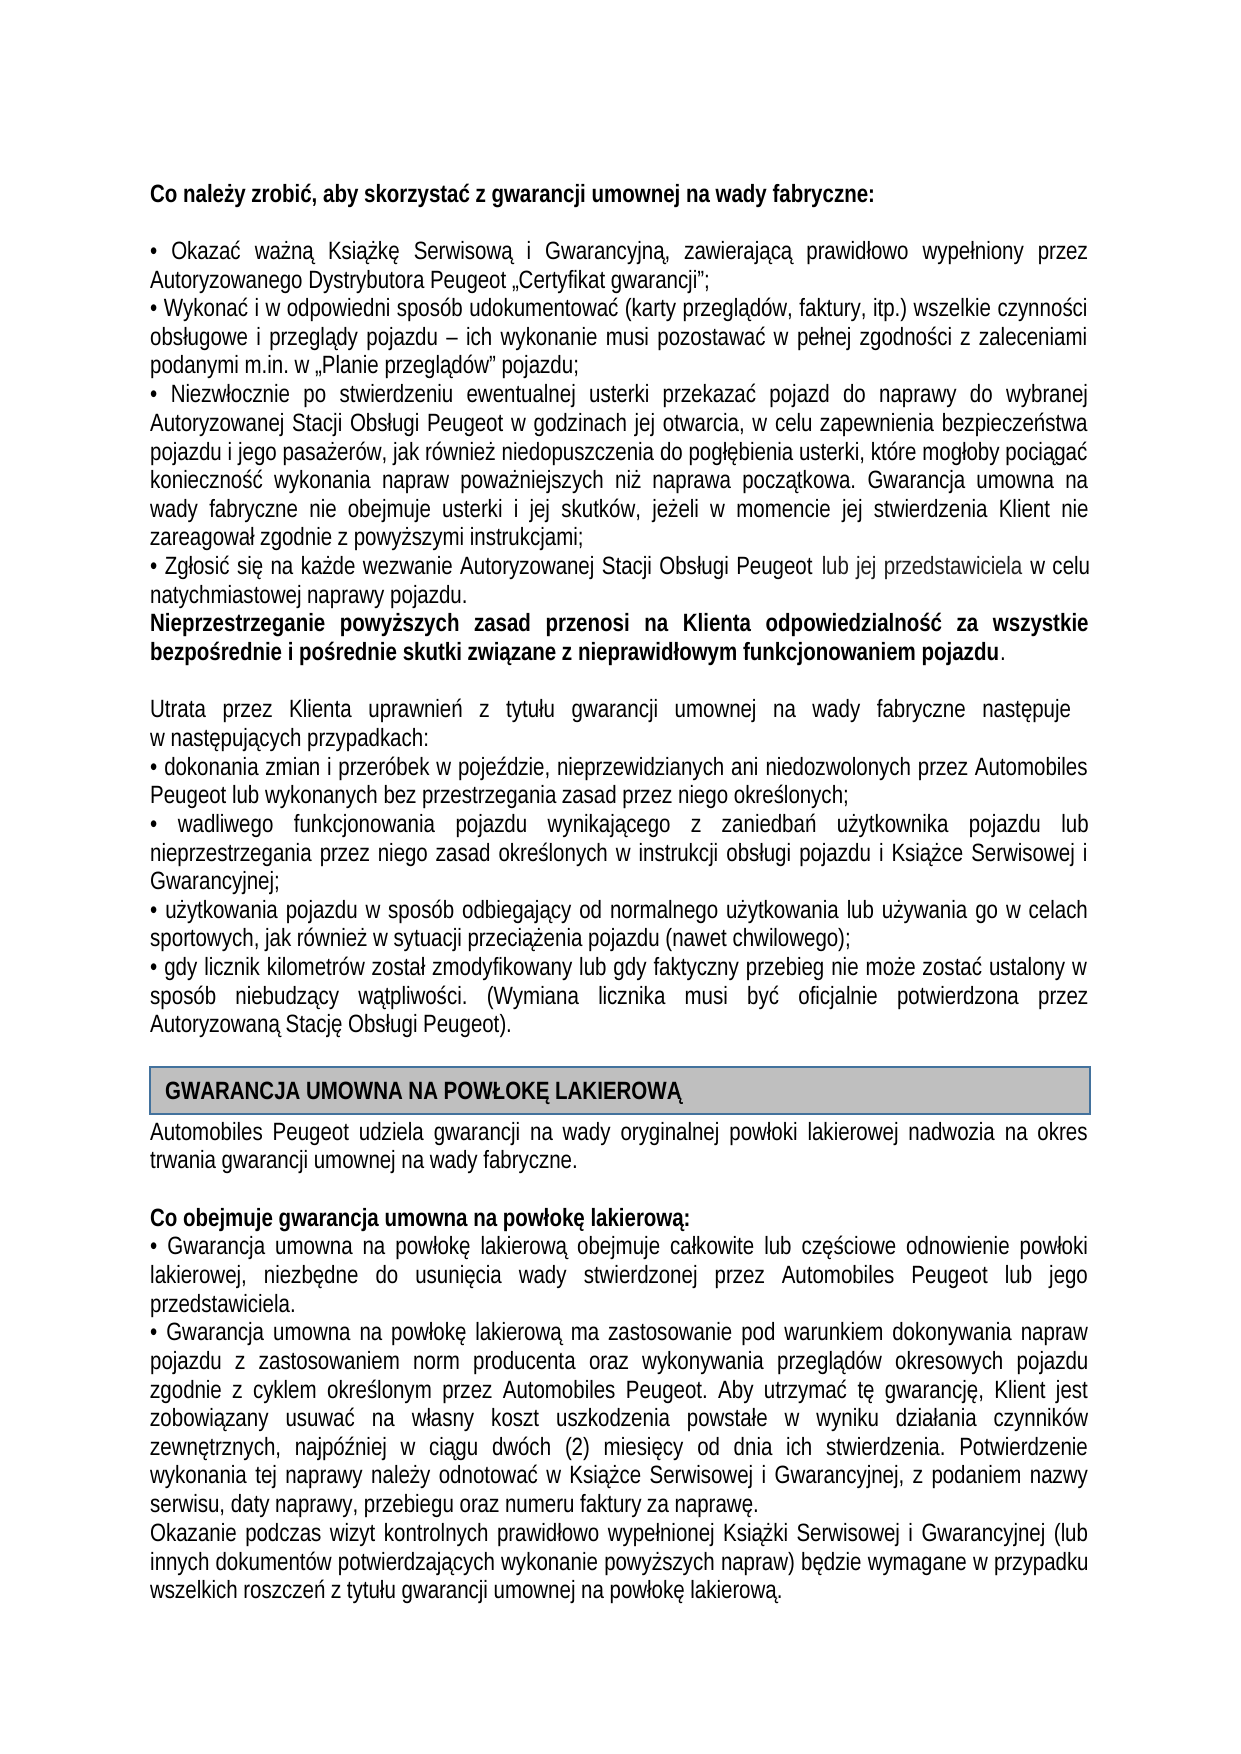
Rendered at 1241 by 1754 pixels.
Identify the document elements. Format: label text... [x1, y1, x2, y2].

text • Zgłosić się na każde wezwanie Autoryzowanej Stacji Obsługi Peugeot lub jej przedstawiciela w celu natychmiastowej naprawy pojazdu. [150, 551, 1090, 608]
text • Wykonać i w odpowiedni sposób udokumentować (karty przeglądów, faktury, itp.) wszelkie czynności obsługowe i przeglądy pojazdu – ich wykonanie musi pozostawać w pełnej zgodności z zaleceniami podanymi m.in. w „Planie przeglądów” pojazdu; [150, 293, 1090, 379]
text Okazanie podczas wizyt kontrolnych prawidłowo wypełnionej Książki Serwisowej i Gwarancyjnej (lub innych dokumentów potwierdzających wykonanie powyższych napraw) będzie wymagane w przypadku wszelkich roszczeń z tytułu gwarancji umownej na powłokę lakierową. [150, 1518, 1090, 1604]
text Co obejmuje gwarancja umowna na powłokę lakierową: [150, 1203, 1090, 1231]
text • Niezwłocznie po stwierdzeniu ewentualnej usterki przekazać pojazd do naprawy do wybranej Autoryzowanej Stacji Obsługi Peugeot w godzinach jej otwarcia, w celu zapewnienia bezpieczeństwa pojazdu i jego pasażerów, jak również niedopuszczenia do pogłębienia usterki, które mogłoby pociągać konieczność wykonania napraw poważniejszych niż naprawa początkowa. Gwarancja umowna na wady fabryczne nie obejmuje usterki i jej skutków, jeżeli w momencie jej stwierdzenia Klient nie zareagował zgodnie z powyższymi instrukcjami; [150, 379, 1090, 551]
text • Gwarancja umowna na powłokę lakierową ma zastosowanie pod warunkiem dokonywania napraw pojazdu z zastosowaniem norm producenta oraz wykonywania przeglądów okresowych pojazdu zgodnie z cyklem określonym przez Automobiles Peugeot. Aby utrzymać tę gwarancję, Klient jest zobowiązany usuwać na własny koszt uszkodzenia powstałe w wyniku działania czynników zewnętrznych, najpóźniej w ciągu dwóch (2) miesięcy od dnia ich stwierdzenia. Potwierdzenie wykonania tej naprawy należy odnotować w Książce Serwisowej i Gwarancyjnej, z podaniem nazwy serwisu, daty naprawy, przebiegu oraz numeru faktury za naprawę. [150, 1317, 1090, 1518]
text Co należy zrobić, aby skorzystać z gwarancji umownej na wady fabryczne: [150, 179, 1090, 207]
text • dokonania zmian i przeróbek w pojeździe, nieprzewidzianych ani niedozwolonych przez Automobiles Peugeot lub wykonanych bez przestrzegania zasad przez niego określonych; [150, 752, 1090, 809]
text • Gwarancja umowna na powłokę lakierową obejmuje całkowite lub częściowe odnowienie powłoki lakierowej, niezbędne do usunięcia wady stwierdzonej przez Automobiles Peugeot lub jego przedstawiciela. [150, 1231, 1090, 1317]
text Automobiles Peugeot udziela gwarancji na wady oryginalnej powłoki lakierowej nadwozia na okres trwania gwarancji umownej na wady fabryczne. [150, 1117, 1090, 1174]
text • wadliwego funkcjonowania pojazdu wynikającego z zaniedbań użytkownika pojazdu lub nieprzestrzegania przez niego zasad określonych w instrukcji obsługi pojazdu i Książce Serwisowej i Gwarancyjnej; [150, 809, 1090, 895]
text Utrata przez Klienta uprawnień z tytułu gwarancji umownej na wady fabryczne następuje w następujących przypadkach: [150, 694, 1090, 752]
text • gdy licznik kilometrów został zmodyfikowany lub gdy faktyczny przebieg nie może zostać ustalony w sposób niebudzący wątpliwości. (Wymiana licznika musi być oficjalnie potwierdzona przez Autoryzowaną Stację Obsługi Peugeot). [150, 952, 1090, 1038]
text • użytkowania pojazdu w sposób odbiegający od normalnego użytkowania lub używania go w celach sportowych, jak również w sytuacji przeciążenia pojazdu (nawet chwilowego); [150, 895, 1090, 952]
text • Okazać ważną Książkę Serwisową i Gwarancyjną, zawierającą prawidłowo wypełniony przez Autoryzowanego Dystrybutora Peugeot „Certyfikat gwarancji”; [150, 236, 1090, 293]
text Nieprzestrzeganie powyższych zasad przenosi na Klienta odpowiedzialność za wszystkie bezpośrednie i pośrednie skutki związane z nieprawidłowym funkcjonowaniem pojazdu. [150, 608, 1090, 666]
